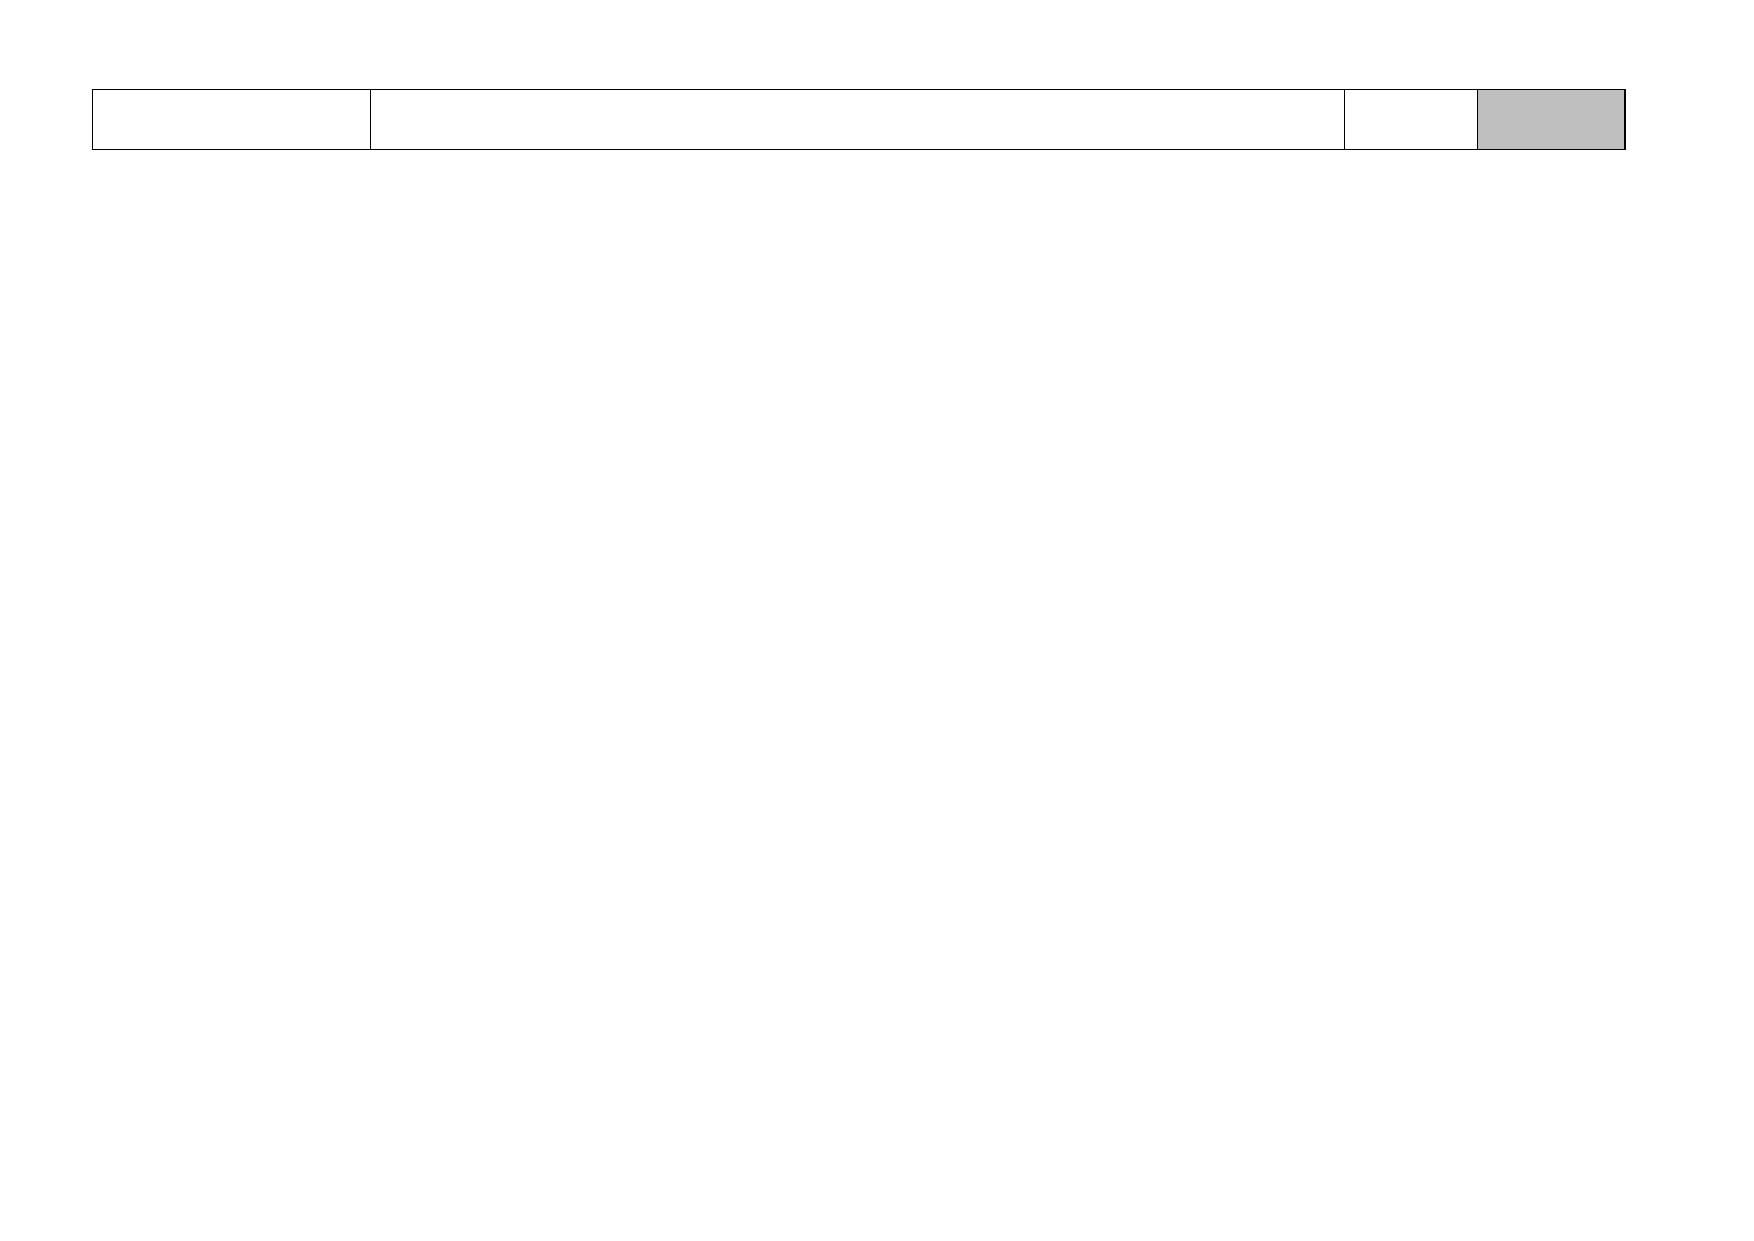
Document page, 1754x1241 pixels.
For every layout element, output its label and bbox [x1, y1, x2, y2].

table_cell [371, 90, 1344, 149]
table_cell [1345, 90, 1477, 149]
table_cell [1478, 90, 1624, 149]
